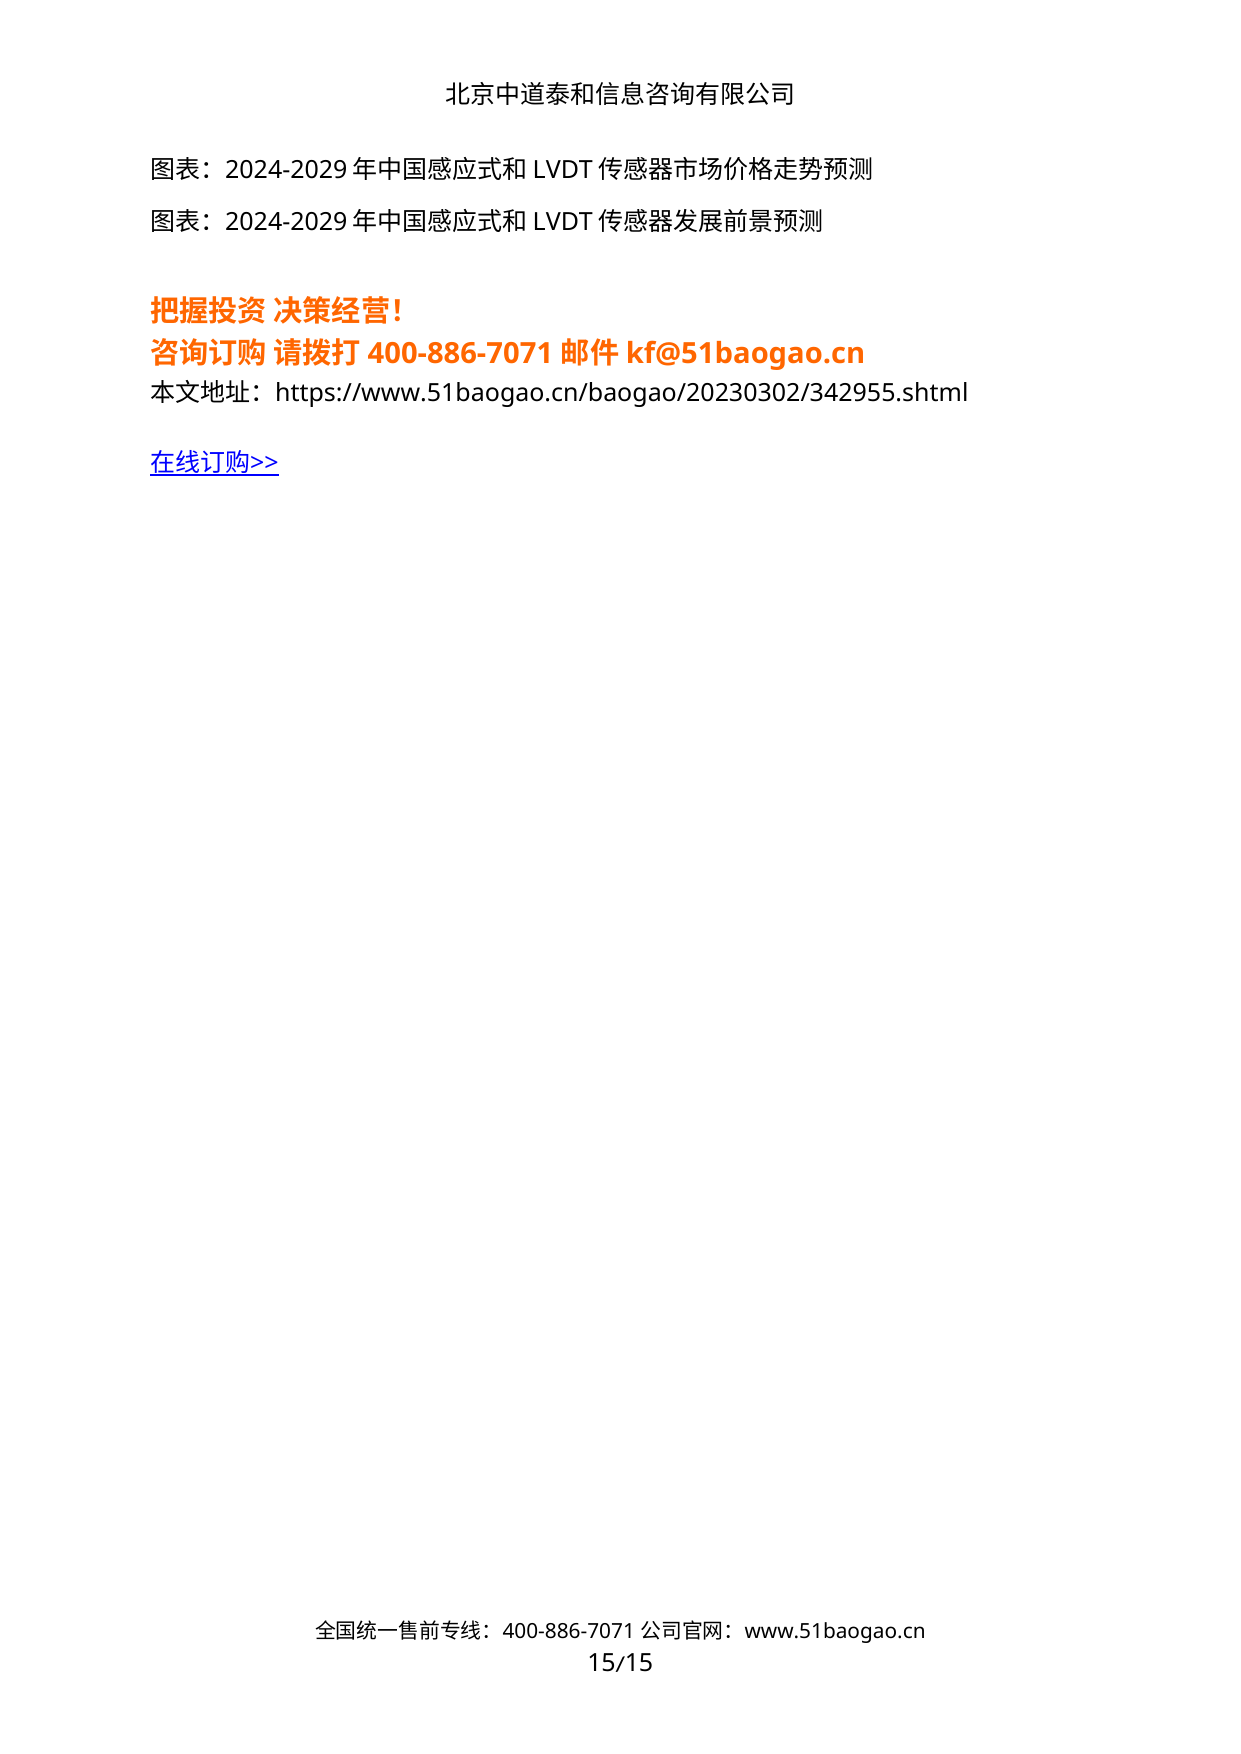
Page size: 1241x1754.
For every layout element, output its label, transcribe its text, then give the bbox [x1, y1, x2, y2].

text 在线订购>> [150, 409, 1090, 479]
text 图表：2024-2029年中国感应式和LVDT传感器发展前景预测 [150, 202, 1090, 238]
text 图表：2024-2029年中国感应式和LVDT传感器市场价格走势预测 [150, 150, 1090, 186]
text 把握投资 决策经营！咨询订购 请拨打 400-886-7071 邮件 kf@51baogao.cn本文地址：https://www.51baogao.cn/baogao/20230302/342955.shtml [150, 254, 1090, 409]
